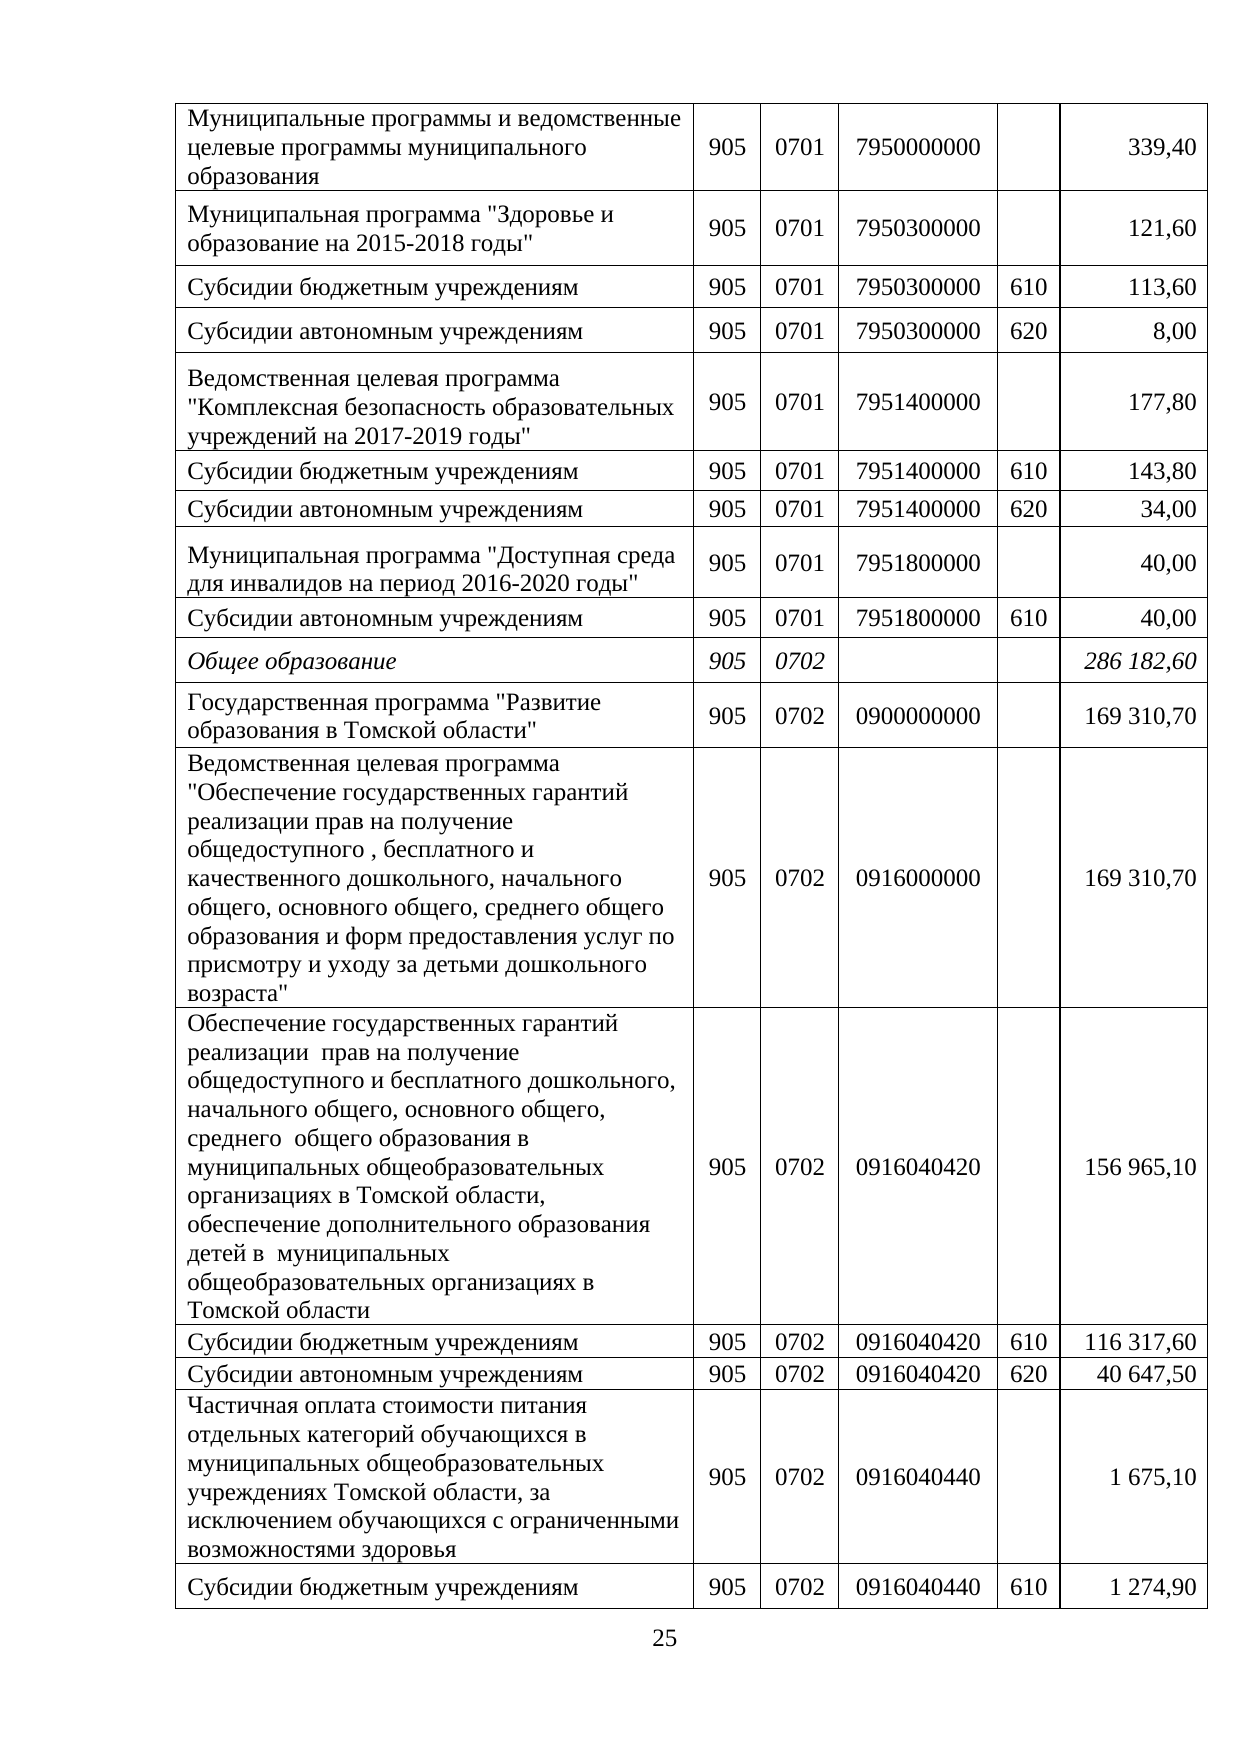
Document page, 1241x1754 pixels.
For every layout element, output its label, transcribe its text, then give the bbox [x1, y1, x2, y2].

table_cell 0701 [761, 353, 838, 450]
table_cell [998, 191, 1059, 265]
table_cell 0701 [761, 266, 838, 307]
table_cell 0701 [761, 527, 838, 597]
table_cell Муниципальная программа "Доступная среда для инвалидов на период 2016-2020 годы" [176, 527, 693, 597]
table_cell 905 [694, 491, 760, 526]
table_cell 905 [694, 451, 760, 490]
table_cell 169 310,70 [1061, 683, 1207, 747]
table_cell Муниципальная программа "Здоровье и образование на 2015-2018 годы" [176, 191, 693, 265]
table_cell 0701 [761, 308, 838, 352]
table_cell [998, 104, 1059, 190]
table_cell [998, 683, 1059, 747]
table_cell 0702 [761, 748, 838, 1007]
table_cell Субсидии бюджетным учреждениям [176, 451, 693, 490]
table_cell 610 [998, 598, 1059, 637]
table_cell Субсидии автономным учреждениям [176, 308, 693, 352]
table_cell 40 647,50 [1061, 1358, 1207, 1389]
table_cell 116 317,60 [1061, 1325, 1207, 1357]
table_cell 0701 [761, 491, 838, 526]
table_cell 7951800000 [839, 527, 997, 597]
table_cell 40,00 [1061, 527, 1207, 597]
table_cell Субсидии автономным учреждениям [176, 1358, 693, 1389]
table_cell 0702 [761, 1008, 838, 1324]
table_cell [998, 638, 1059, 682]
table_cell 620 [998, 491, 1059, 526]
table_cell [839, 638, 997, 682]
table_cell [998, 527, 1059, 597]
table_cell 7951400000 [839, 353, 997, 450]
table_cell 610 [998, 1564, 1059, 1608]
table_cell [998, 1008, 1059, 1324]
table_cell 0916040420 [839, 1358, 997, 1389]
table_cell 143,80 [1061, 451, 1207, 490]
table_cell 7950300000 [839, 191, 997, 265]
table_cell 34,00 [1061, 491, 1207, 526]
table_cell 7950300000 [839, 266, 997, 307]
table_cell 121,60 [1061, 191, 1207, 265]
table_cell 0900000000 [839, 683, 997, 747]
table_cell Субсидии автономным учреждениям [176, 598, 693, 637]
table_cell 905 [694, 1358, 760, 1389]
table_cell 905 [694, 598, 760, 637]
table_cell 169 310,70 [1061, 748, 1207, 1007]
table_cell 7950000000 [839, 104, 997, 190]
table_cell 156 965,10 [1061, 1008, 1207, 1324]
table_cell 0702 [761, 1358, 838, 1389]
table_cell 905 [694, 266, 760, 307]
table_cell 0916040440 [839, 1390, 997, 1563]
table_cell Субсидии бюджетным учреждениям [176, 1325, 693, 1357]
table_cell 0916040440 [839, 1564, 997, 1608]
table_cell 113,60 [1061, 266, 1207, 307]
table_cell 905 [694, 1008, 760, 1324]
table_cell 905 [694, 191, 760, 265]
table_cell Государственная программа "Развитие образования в Томской области" [176, 683, 693, 747]
table_cell 177,80 [1061, 353, 1207, 450]
table_cell 1 274,90 [1061, 1564, 1207, 1608]
table_cell 0702 [761, 683, 838, 747]
table_cell 0702 [761, 1325, 838, 1357]
table_cell Субсидии бюджетным учреждениям [176, 266, 693, 307]
table_cell 0702 [761, 1564, 838, 1608]
table_cell Общее образование [176, 638, 693, 682]
table_cell 0701 [761, 451, 838, 490]
table_cell 905 [694, 1564, 760, 1608]
table_cell Частичная оплата стоимости питания отдельных категорий обучающихся в муниципальных общеобразовательных учреждениях Томской области, за исключением обучающихся с ограниченными возможностями здоровья [176, 1390, 693, 1563]
table_cell 610 [998, 451, 1059, 490]
table_cell [998, 1390, 1059, 1563]
table_cell 0702 [761, 638, 838, 682]
table_cell 620 [998, 1358, 1059, 1389]
table_cell 905 [694, 1325, 760, 1357]
table_cell 905 [694, 308, 760, 352]
table_cell 905 [694, 1390, 760, 1563]
table_cell 8,00 [1061, 308, 1207, 352]
table_cell 0916040420 [839, 1325, 997, 1357]
table_cell 0916040420 [839, 1008, 997, 1324]
table_cell 905 [694, 527, 760, 597]
table_cell 905 [694, 104, 760, 190]
table_cell 905 [694, 683, 760, 747]
table_cell Субсидии автономным учреждениям [176, 491, 693, 526]
table_cell 0701 [761, 191, 838, 265]
table_cell 1 675,10 [1061, 1390, 1207, 1563]
table_cell 40,00 [1061, 598, 1207, 637]
table_cell Субсидии бюджетным учреждениям [176, 1564, 693, 1608]
table_cell 339,40 [1061, 104, 1207, 190]
table_cell 0916000000 [839, 748, 997, 1007]
table_cell 7951800000 [839, 598, 997, 637]
table_cell 610 [998, 266, 1059, 307]
table_cell 0701 [761, 598, 838, 637]
table_cell 7951400000 [839, 491, 997, 526]
table_cell 7951400000 [839, 451, 997, 490]
table_cell [998, 353, 1059, 450]
table_cell Ведомственная целевая программа "Комплексная безопасность образовательных учреждений на 2017-2019 годы" [176, 353, 693, 450]
table_cell 7950300000 [839, 308, 997, 352]
table_cell 620 [998, 308, 1059, 352]
table_cell 905 [694, 353, 760, 450]
table_cell Ведомственная целевая программа "Обеспечение государственных гарантий реализации прав на получение общедоступного , бесплатного и качественного дошкольного, начального общего, основного общего, среднего общего образования и форм предоставления услуг по присмотру и уходу за детьми дошкольного возраста" [176, 748, 693, 1007]
table_cell 905 [694, 638, 760, 682]
table_cell Муниципальные программы и ведомственные целевые программы муниципального образования [176, 104, 693, 190]
table_cell 286 182,60 [1061, 638, 1207, 682]
table_cell [998, 748, 1059, 1007]
table_cell 0702 [761, 1390, 838, 1563]
table_cell Обеспечение государственных гарантий реализации прав на получение общедоступного и бесплатного дошкольного, начального общего, основного общего, среднего общего образования в муниципальных общеобразовательных организациях в Томской области, обеспечение дополнительного образования детей в муниципальных общеобразовательных организациях в Томской области [176, 1008, 693, 1324]
table_cell 610 [998, 1325, 1059, 1357]
table_cell 905 [694, 748, 760, 1007]
table_cell 0701 [761, 104, 838, 190]
